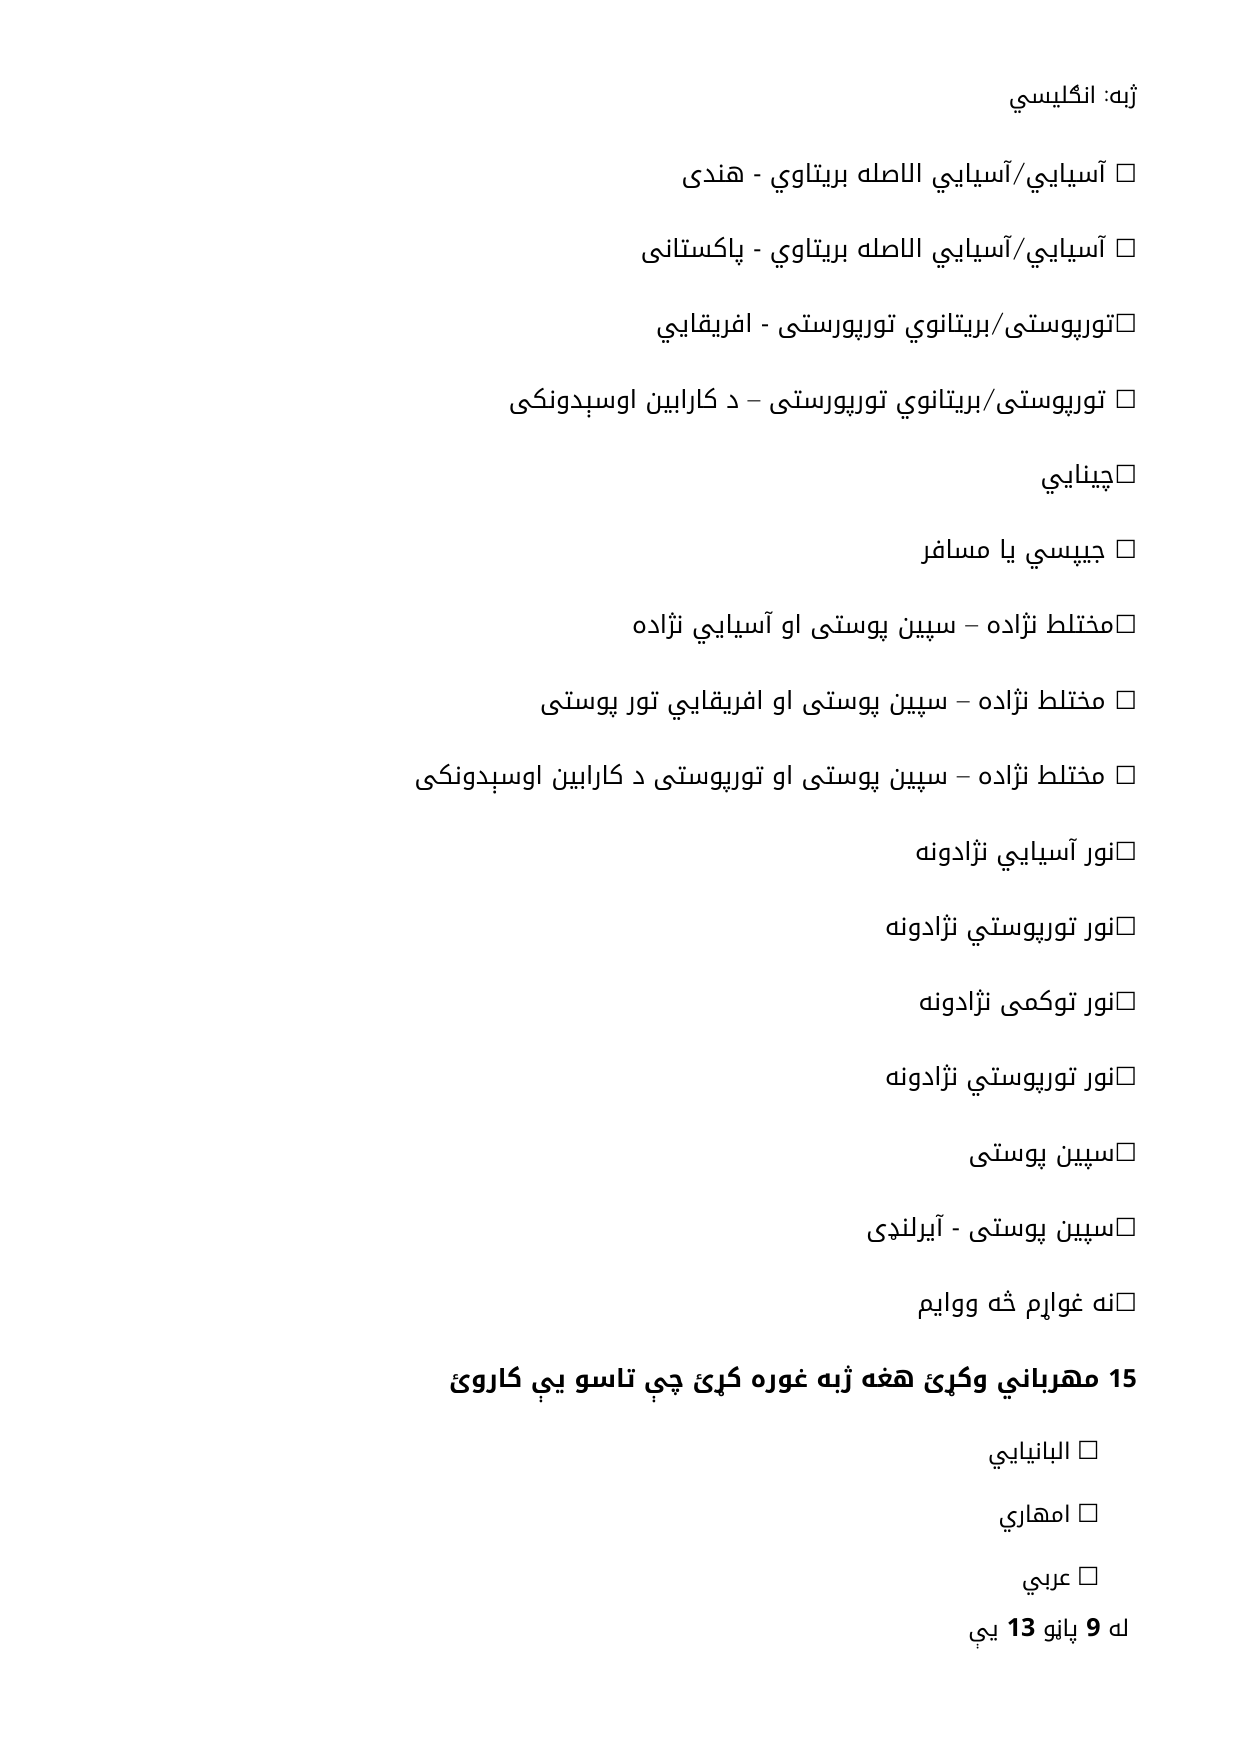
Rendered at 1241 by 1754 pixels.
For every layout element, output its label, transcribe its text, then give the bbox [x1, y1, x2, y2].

text نور آسیایي نژادونه [118, 828, 1137, 875]
text آسیایي/آسیایي الاصله بریتاوي - پاکستانی‎ ‎ [118, 225, 1137, 273]
text مختلط نژاده – سپین پوستی او تورپوستی د کارابین اوسېدونکی ‎ ‎ [118, 752, 1137, 800]
text آسیایي/آسیایي الاصله بریتاوي - هندی‎ ‎ [118, 150, 1137, 197]
text نور توکمی نژادونه [118, 978, 1137, 1026]
text تورپوستی/بریتانوي تورپورستی - افریقایي [118, 301, 1137, 348]
text نه غواړم څه ووایم [118, 1280, 1137, 1327]
text 15 مهرباني وکړئ هغه ژبه غوره کړئ چې تاسو یې کاروئ [118, 1355, 1137, 1402]
text ‎ ‎عربي [118, 1556, 1099, 1599]
text تورپوستی/بریتانوي تورپورستی – د کارابین اوسېدونکی‎ ‎ [118, 376, 1137, 423]
text چینایي [118, 451, 1137, 499]
text نور تورپوستي نژادونه [118, 1054, 1137, 1101]
text ‎ ‎امهاري [118, 1493, 1099, 1536]
text ‎ ‎البانیایي [118, 1430, 1099, 1474]
text سپین پوستی [118, 1129, 1137, 1176]
text جیپسي یا مسافر [118, 527, 1137, 574]
text مختلط نژاده – سپین پوستی او افریقایي تور پوستی‎ ‎ [118, 677, 1137, 724]
text مختلط نژاده – سپین پوستی او آسیایي نژاده [118, 602, 1137, 649]
text نور تورپوستي نژادونه [118, 903, 1137, 951]
text سپین پوستی - آیرلنډی [118, 1204, 1137, 1252]
